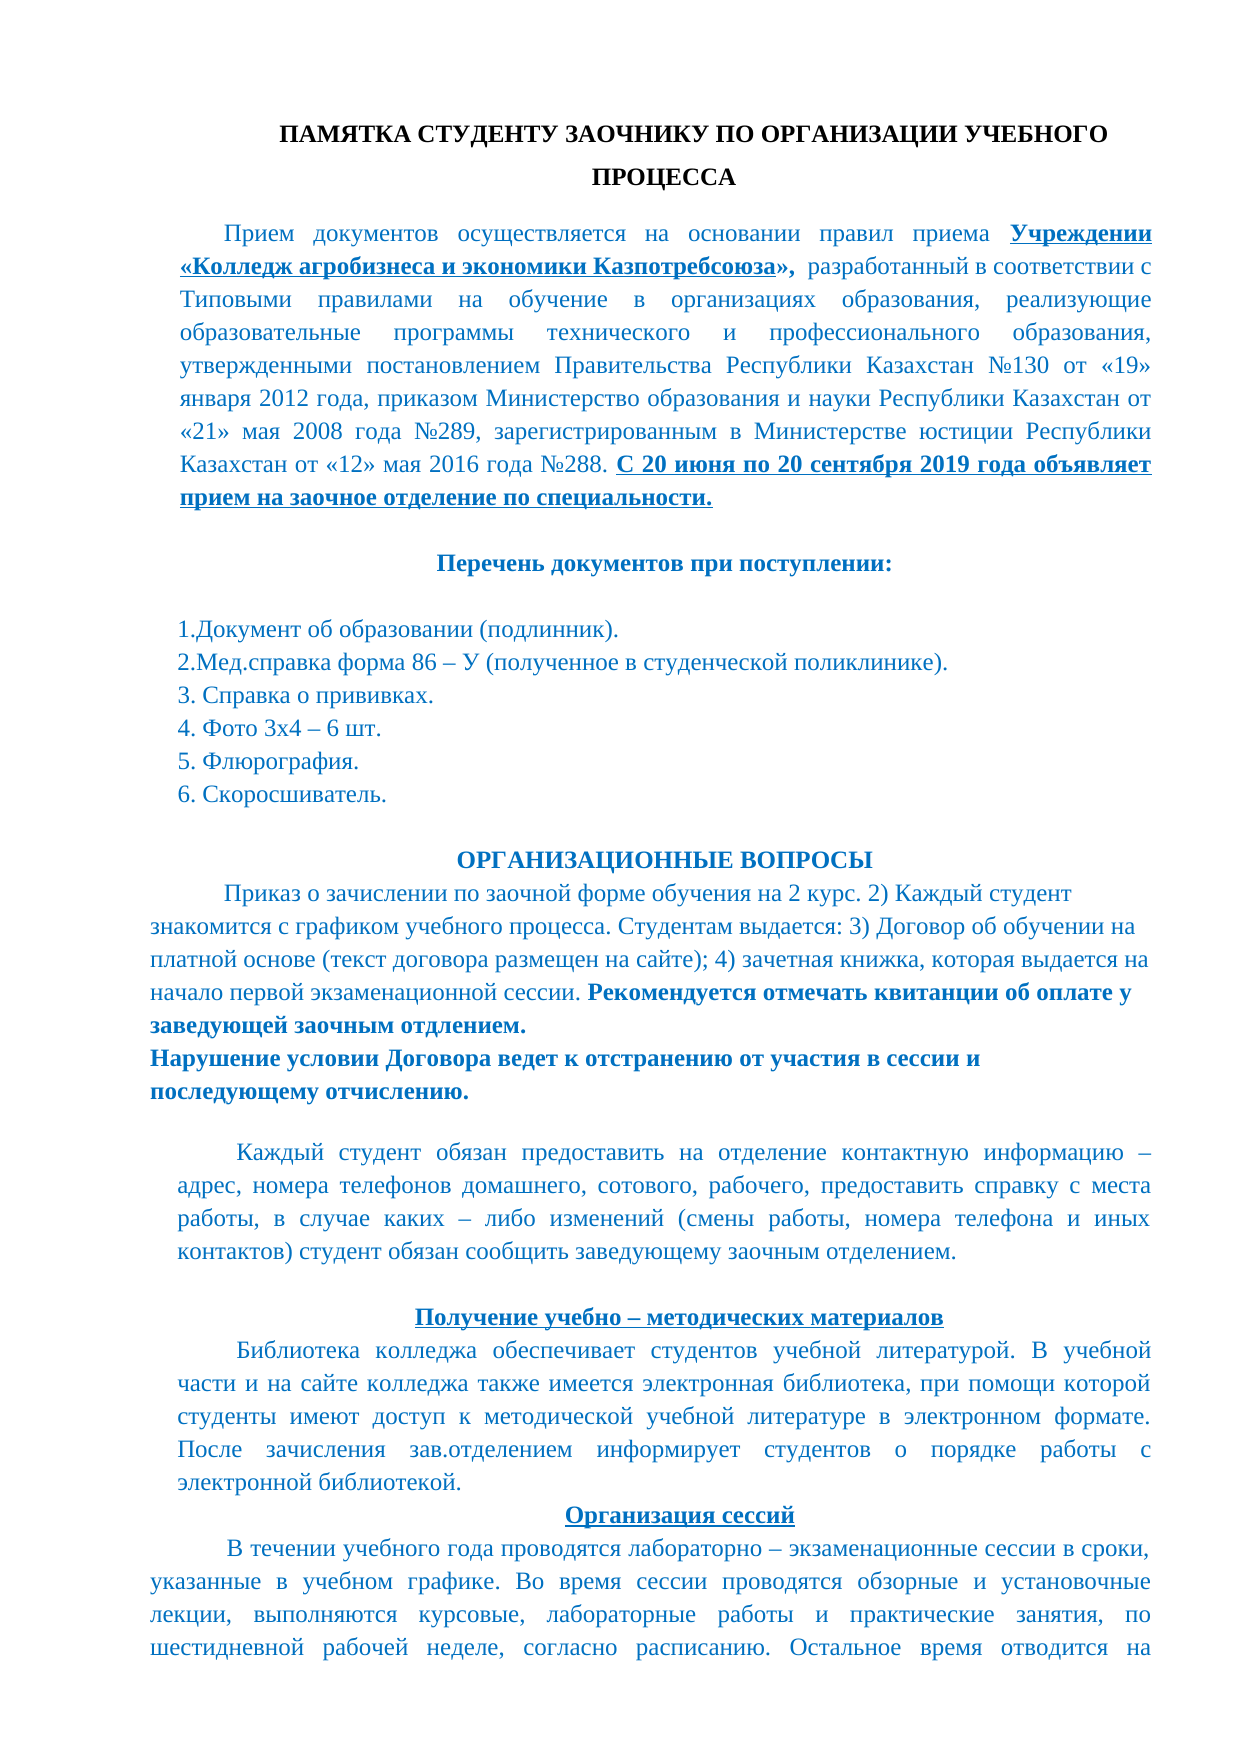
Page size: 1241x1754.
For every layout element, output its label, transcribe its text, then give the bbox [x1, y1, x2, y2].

text Каждый студент обязан предоставить на отделение контактную информацию – адрес, номера телефонов домашнего, сотового, рабочего, предоставить справку с места работы, в случае каких – либо изменений (смены работы, номера телефона и иных контактов) студент обязан сообщить заведующему заочным отделением. [177, 1137, 1152, 1265]
text Перечень документов при поступлении: [177, 548, 1152, 577]
text Получение учебно – методических материалов [414, 1302, 1152, 1331]
text Библиотека колледжа обеспечивает студентов учебной литературой. В учебной части и на сайте колледжа также имеется электронная библиотека, при помощи которой студенты имеют доступ к методической учебной литературе в электронном формате. После зачисления зав.отделением информирует студентов о порядке работы с электронной библиотекой. [177, 1335, 1152, 1496]
list Скоросшиватель. [177, 779, 1152, 808]
text 1.Документ об образовании (подлинник). [177, 614, 1152, 643]
text Приказ о зачислении по заочной форме обучения на 2 курс. 2) Каждый студент знакомится с графиком учебного процесса. Студентам выдается: 3) Договор об обучении на платной основе (текст договора размещен на сайте); 4) зачетная книжка, которая выдается на начало первой экзаменационной сессии. Рекомендуется отмечать квитанции об оплате у заведующей заочным отдлением. [150, 878, 1152, 1039]
text ОРГАНИЗАЦИОННЫЕ ВОПРОСЫ [150, 845, 1179, 874]
list Справка о прививках. [177, 680, 1152, 709]
text ПАМЯТКА СТУДЕНТУ ЗАОЧНИКУ ПО ОРГАНИЗАЦИИ УЧЕБНОГО [279, 119, 1152, 148]
text Организация сессий [564, 1500, 1152, 1529]
list Фото 3х4 – 6 шт. [177, 713, 1152, 742]
text ПРОЦЕССА [592, 162, 1152, 191]
text 2.Мед.справка форма 86 – У (полученное в студенческой поликлинике). [177, 647, 1152, 676]
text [150, 1533, 1152, 1661]
text Прием документов осуществляется на основании правил приема Учреждении «Колледж агробизнеса и экономики Казпотребсоюза», разработанный в соответствии с Типовыми правилами на обучение в организациях образования, реализующие образовательные программы технического и профессионального образования, утвержденными постановлением Правительства Республики Казахстан №130 от «19» января 2012 года, приказом Министерство образования и науки Республики Казахстан от «21» мая 2008 года №289, зарегистрированным в Министерстве юстиции Республики Казахстан от «12» мая 2016 года №288. С 20 июня по 20 сентября 2019 года объявляет прием на заочное отделение по специальности. [179, 218, 1152, 511]
text Нарушение условии Договора ведет к отстранению от участия в сессии и последующему отчислению. [150, 1043, 1152, 1105]
list Флюрография. [177, 746, 1152, 775]
